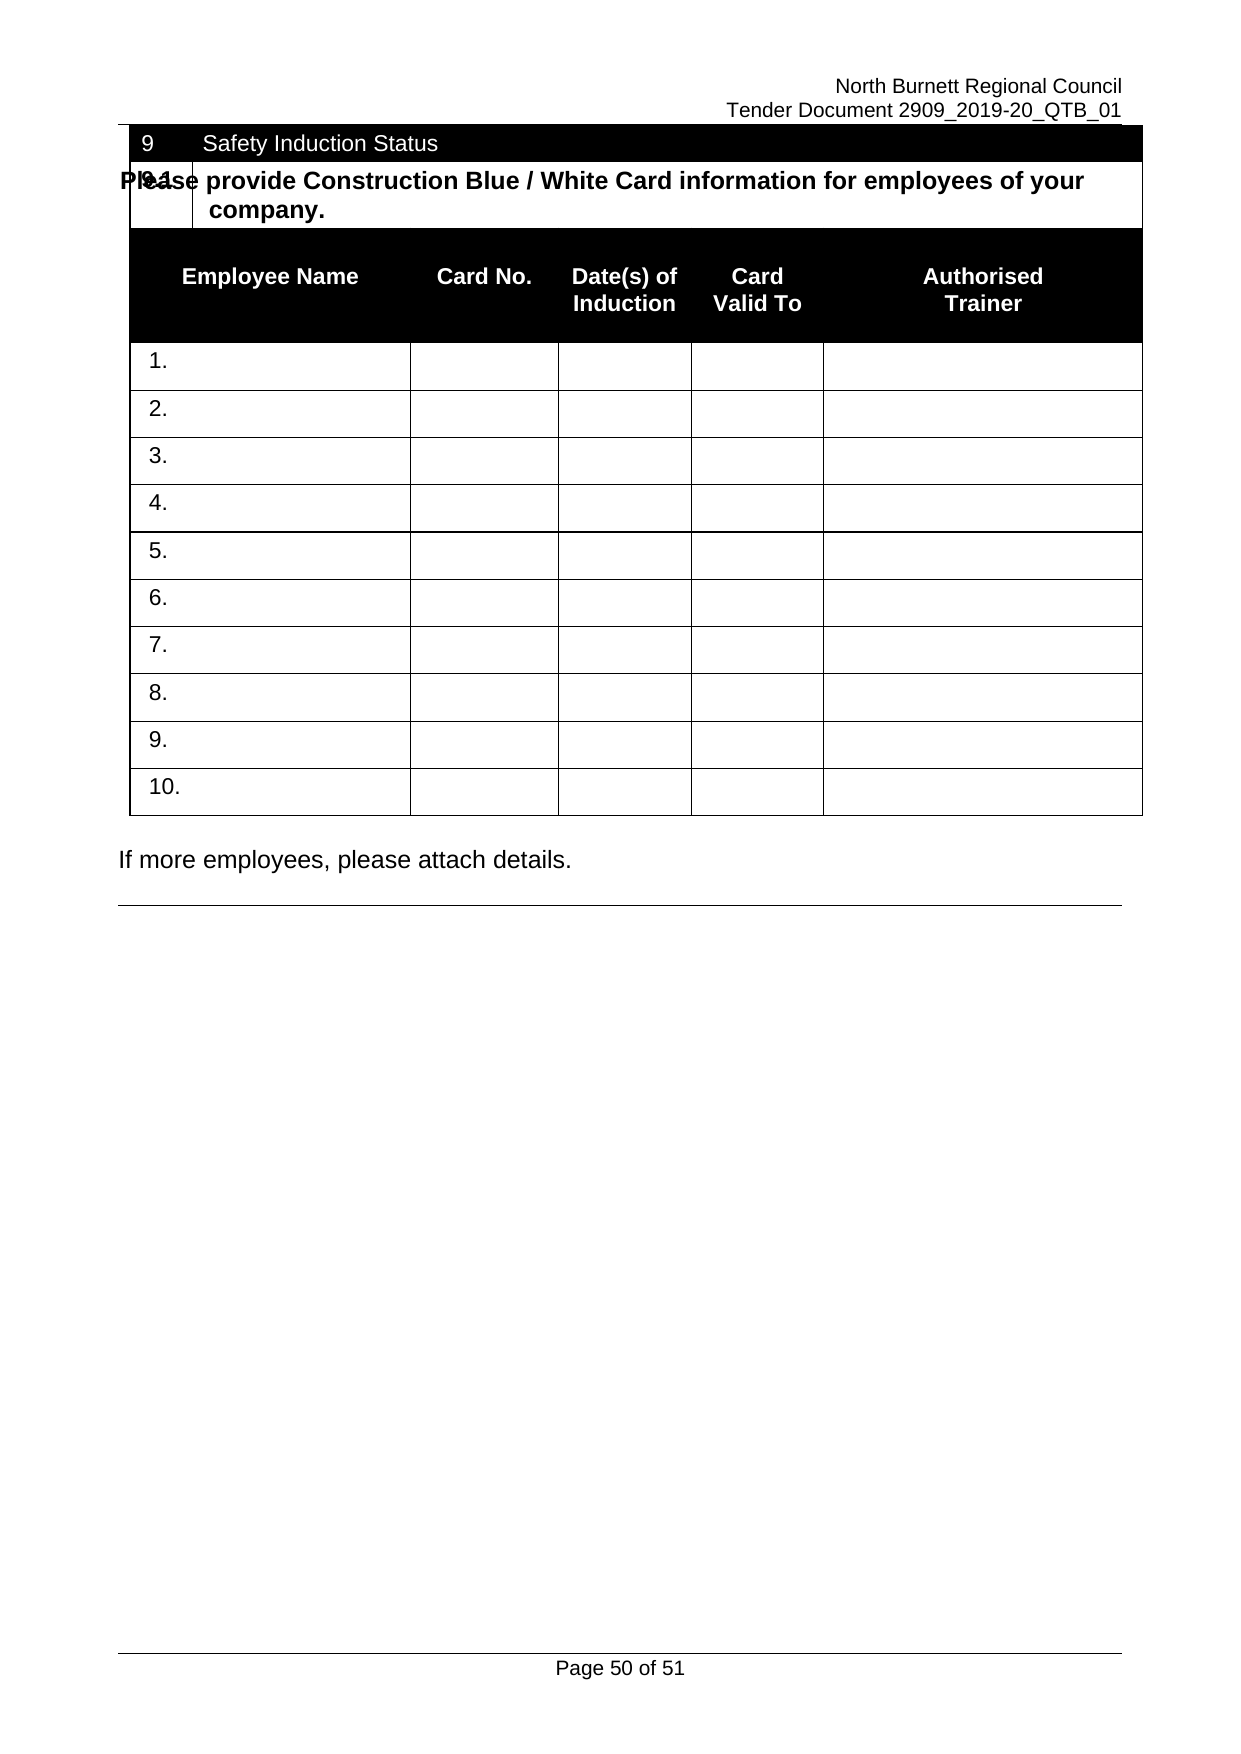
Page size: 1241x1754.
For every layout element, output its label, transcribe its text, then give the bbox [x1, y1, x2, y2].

table_cell [824, 674, 1142, 721]
table_cell [824, 533, 1142, 579]
table_cell Please provide Construction Blue / White Card information for employees of your company. [193, 162, 1142, 227]
table_cell [559, 580, 691, 626]
table_cell [411, 580, 558, 626]
table_cell [411, 533, 558, 579]
table_cell [411, 391, 558, 437]
table_cell [411, 485, 558, 531]
table_cell [824, 391, 1142, 437]
table_cell [131, 580, 410, 626]
table_header Safety Induction Status [192, 126, 1142, 161]
text If more employees, please attach details. [118, 845, 1122, 874]
table_cell [824, 485, 1142, 531]
table_cell [692, 769, 823, 815]
table_cell [559, 391, 691, 437]
table_cell [131, 722, 410, 768]
table_cell [559, 533, 691, 579]
table_cell [131, 391, 410, 437]
table_cell [824, 438, 1142, 484]
table_cell [411, 438, 558, 484]
table_header 9 [131, 126, 191, 161]
table_cell Date(s) of Induction [559, 229, 691, 342]
table_cell [559, 343, 691, 389]
table_cell [131, 485, 410, 531]
table_cell [824, 343, 1142, 389]
table_cell [131, 343, 410, 389]
table_cell [559, 485, 691, 531]
table_cell [411, 769, 558, 815]
table_cell [131, 627, 410, 673]
table_cell [131, 533, 410, 579]
table_cell [559, 627, 691, 673]
table_cell [692, 722, 823, 768]
table_cell [411, 343, 558, 389]
table_cell 9.1 [131, 162, 192, 227]
table_cell [692, 391, 823, 437]
table_cell [559, 438, 691, 484]
table_cell [559, 769, 691, 815]
table_cell Employee Name [131, 229, 410, 342]
table_cell [692, 343, 823, 389]
table_cell [559, 722, 691, 768]
table_cell [411, 674, 558, 721]
table_cell [559, 674, 691, 721]
table_cell [692, 627, 823, 673]
table_cell [692, 438, 823, 484]
table_cell Card Valid To [692, 229, 823, 342]
table_cell Authorised Trainer [824, 229, 1142, 342]
table_cell [411, 722, 558, 768]
table_cell [131, 769, 410, 815]
table_cell [824, 580, 1142, 626]
table_cell [131, 438, 410, 484]
table_cell [692, 533, 823, 579]
table_cell [824, 627, 1142, 673]
table_cell [824, 722, 1142, 768]
table_cell [692, 485, 823, 531]
table_cell [411, 627, 558, 673]
table_cell Card No. [411, 229, 558, 342]
table_cell [692, 674, 823, 721]
table_cell [692, 580, 823, 626]
table_cell [824, 769, 1142, 815]
table_cell [131, 674, 410, 721]
